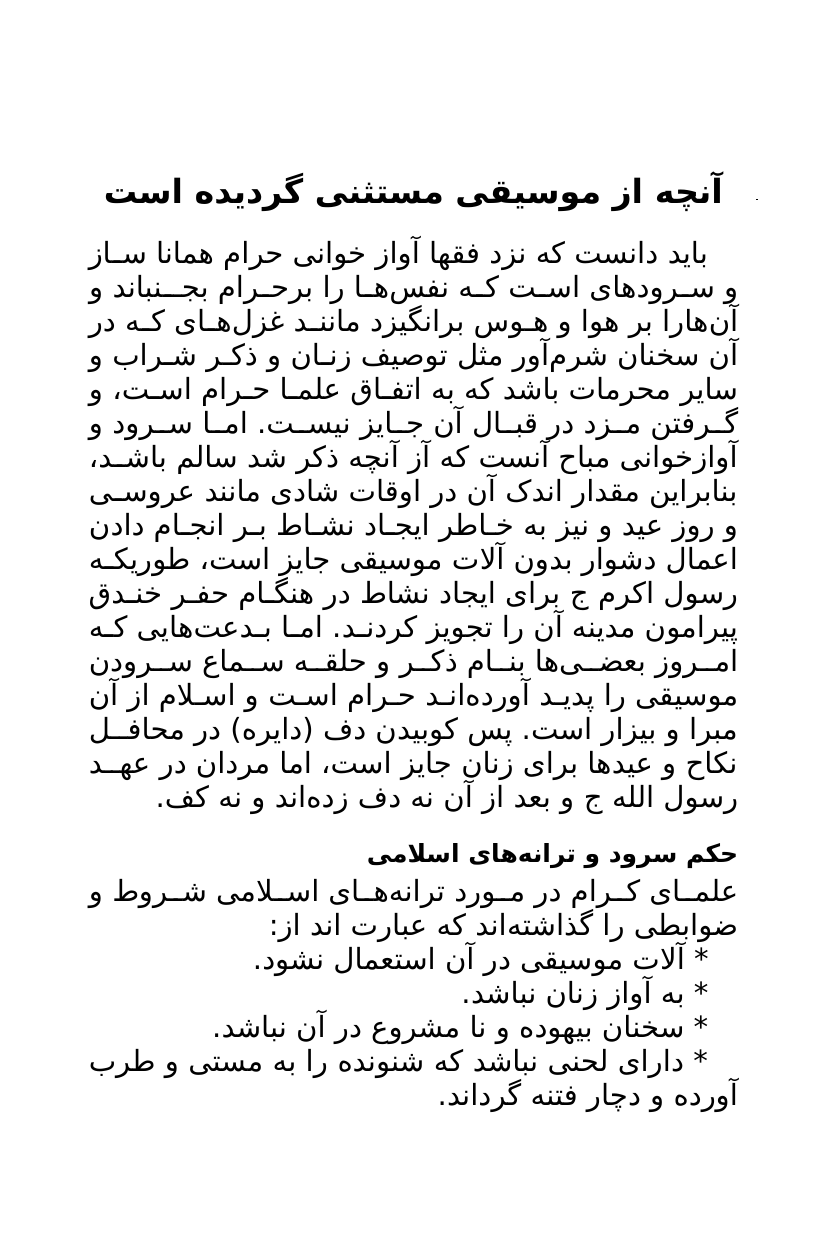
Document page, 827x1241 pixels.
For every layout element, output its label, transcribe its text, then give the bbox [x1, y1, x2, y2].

text * به آواز زنان نباشد. [89, 976, 738, 1010]
text حکم سرود و ترانه‌های اسلامی [89, 839, 738, 868]
text علمای کرام در مورد ترانه‌های اسلامی شروط و ضوابطی را گذاشته‌اند که عبارت اند از: [89, 874, 738, 942]
text * دارای لحنی نباشد که شنونده را به مستی و طرب آورده و دچار فتنه گرداند. [89, 1044, 738, 1112]
text آنچه از موسیقی مستثنی گردیده است [89, 173, 738, 212]
text * آلات موسیقی در آن استعمال نشود. [89, 942, 738, 976]
text * سخنان بیهوده و نا مشروع در آن نباشد. [89, 1010, 738, 1044]
text باید دانست که نزد فقها آواز خوانی حرام همانا ساز و سرود‌های است که نفس‌ها را برحرام بجـنباند و آن‌هارا بر هوا و هـوس برانگیزد مانند غزل‌های که در آن سخنان شرم‌آور مثل توصیف زنان و ذکر شراب و سایر محرمات باشد که به اتفاق علما حرام است، و گرفتن مزد در قبال آن جایز نیست. اما سرود و آوازخوانی مباح آنست که آز آنچه ذکر شد سالم باشد، بنابراین مقدار اندک آن در اوقات شادی مانند عروسی و روز عید و نیز به خاطر ایجاد نشاط بر انجام دادن اعمال دشوار بدون آلات موسیقی جایز است، طوریکه رسول اکرم ج برای ایجاد نشاط در هنگام حفر خندق پیرامون مدینه آن را تجویز کردند. اما بدعت‌هایی که امروز بعضی‌ها بنام ذکر و حلقه سماع سرودن موسیقی را پدید آورده‌اند حرام است و اسلام از آن مبرا و بیزار است. پس کوبیدن دف (دایره) در محافل نکاح و عیدها برای زنان جایز است، اما مردان در عهد رسول الله ج و بعد از آن نه دف زده‌اند و نه کف. [89, 237, 738, 814]
